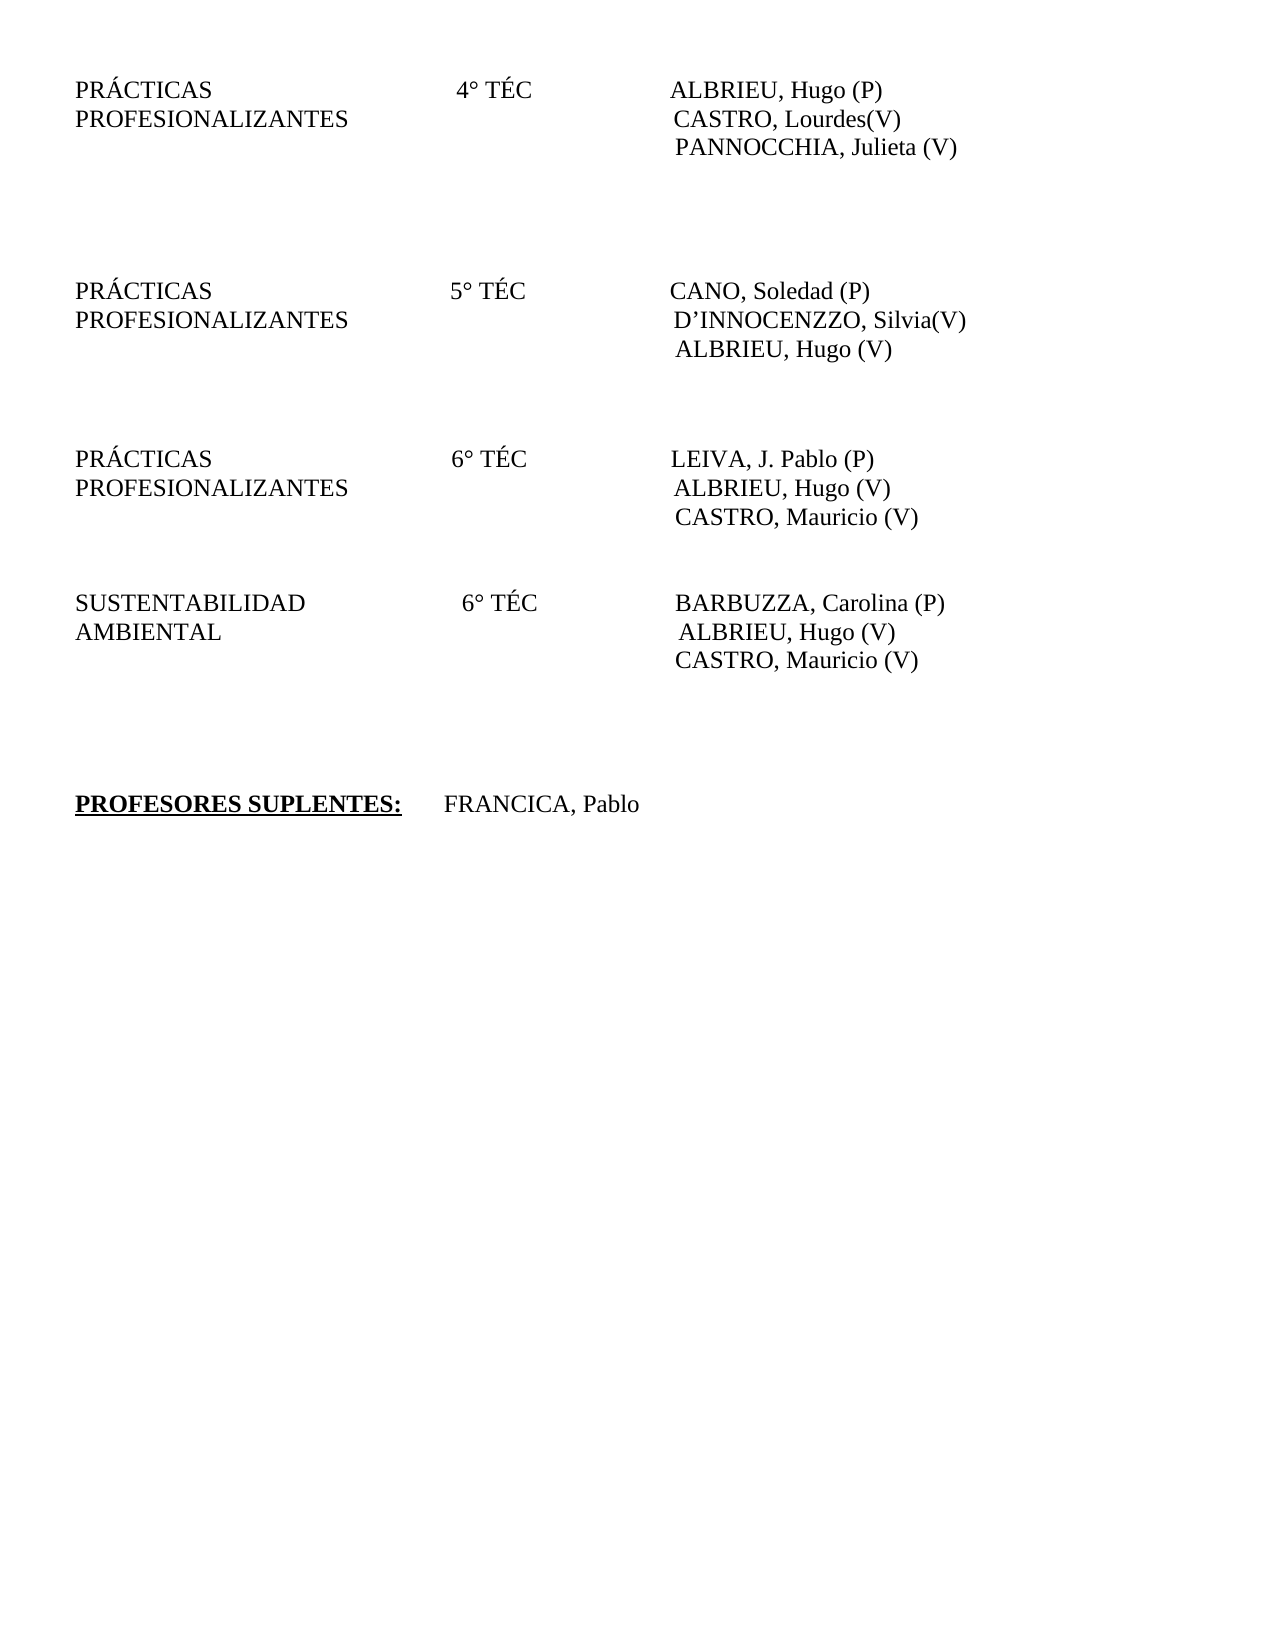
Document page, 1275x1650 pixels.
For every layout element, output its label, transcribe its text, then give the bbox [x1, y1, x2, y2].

text AMBIENTAL ALBRIEU, Hugo (V) [75, 617, 1200, 645]
text PRÁCTICAS 4° TÉC ALBRIEU, Hugo (P) [75, 75, 1200, 104]
text PROFESORES SUPLENTES: FRANCICA, Pablo [75, 789, 1200, 818]
text SUSTENTABILIDAD 6° TÉC BARBUZZA, Carolina (P) [75, 588, 1200, 617]
text PRÁCTICAS 6° TÉC LEIVA, J. Pablo (P) [75, 444, 1200, 473]
text CASTRO, Mauricio (V) [75, 645, 1200, 674]
text ALBRIEU, Hugo (V) [75, 334, 1200, 362]
text PROFESIONALIZANTES ALBRIEU, Hugo (V) [75, 473, 1200, 502]
text PRÁCTICAS 5° TÉC CANO, Soledad (P) [75, 276, 1200, 305]
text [75, 132, 1200, 161]
text CASTRO, Mauricio (V) [75, 502, 1200, 530]
text PROFESIONALIZANTES CASTRO, Lourdes(V) [75, 104, 1200, 132]
text PROFESIONALIZANTES D’INNOCENZZO, Silvia(V) [75, 305, 1200, 334]
